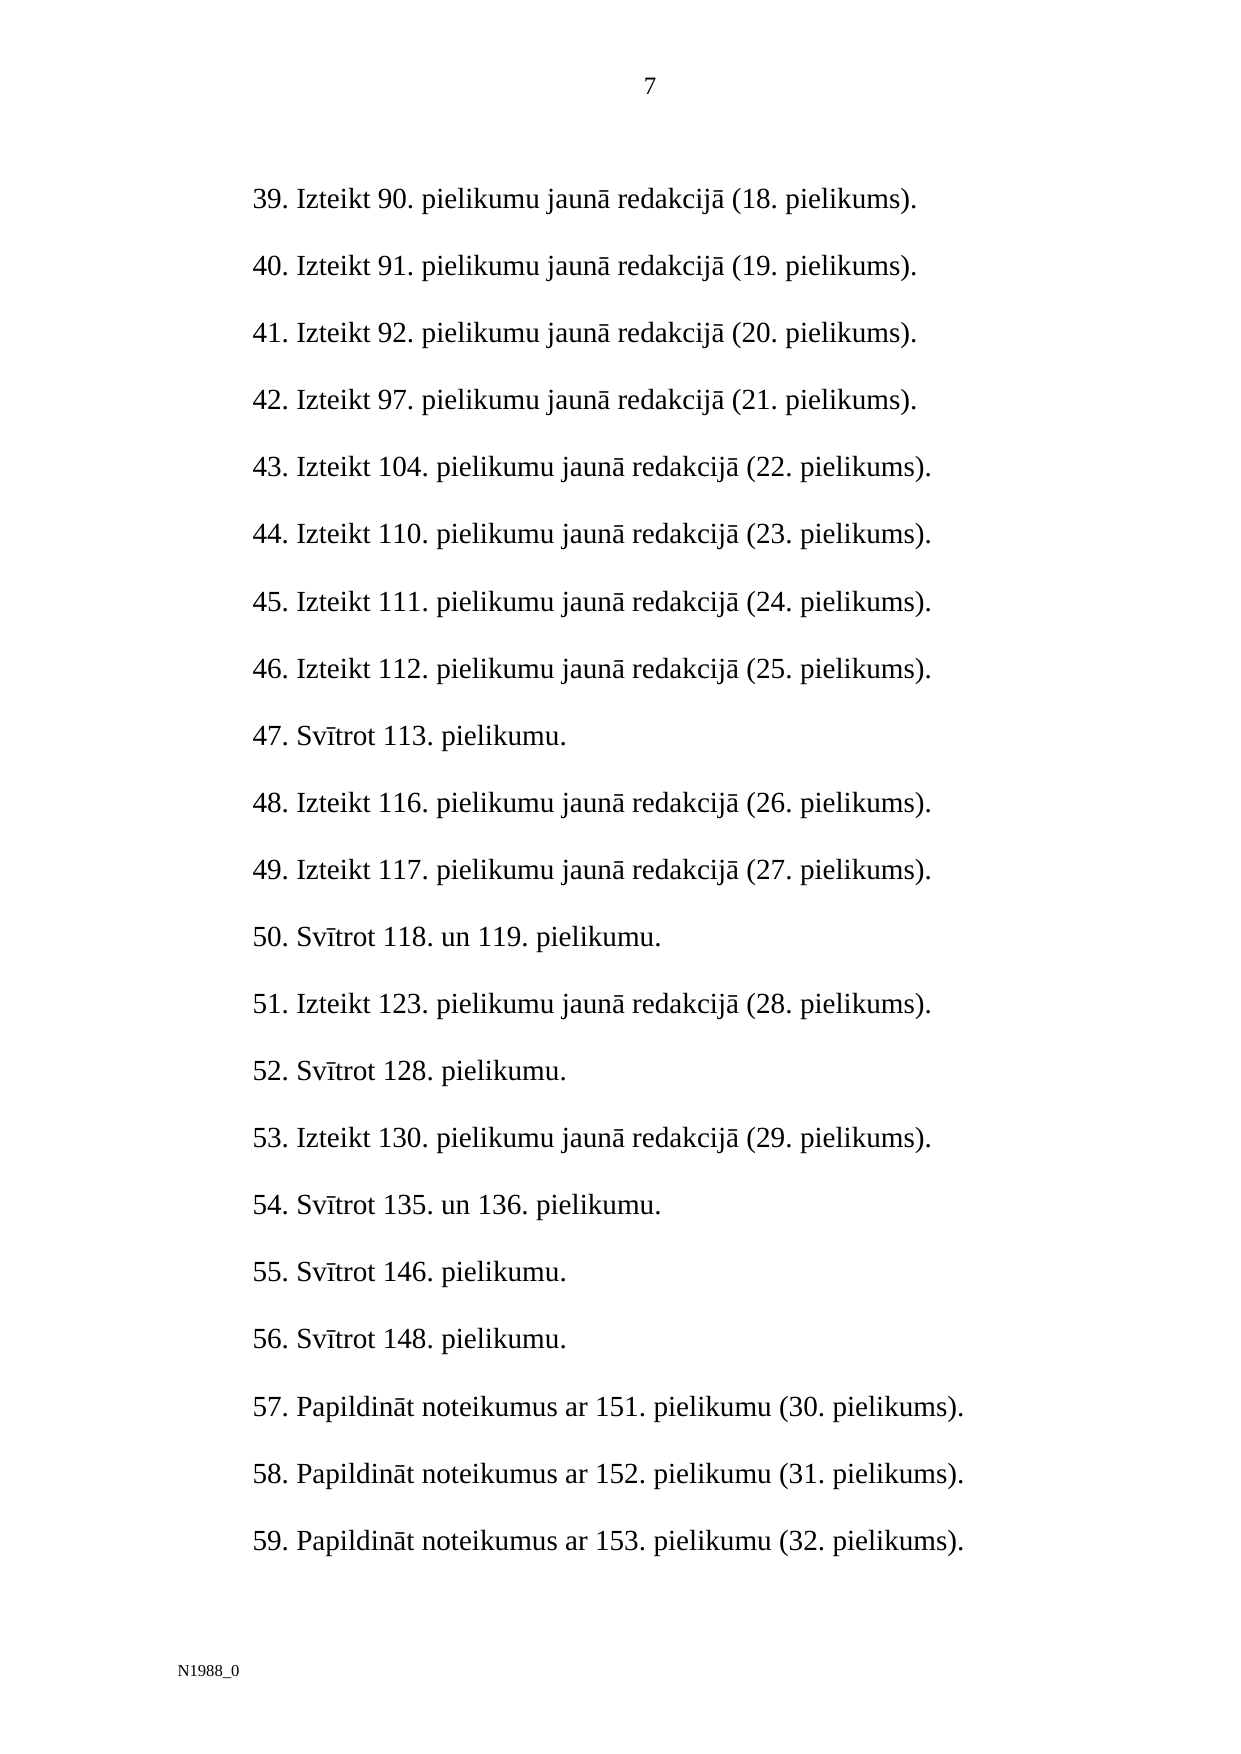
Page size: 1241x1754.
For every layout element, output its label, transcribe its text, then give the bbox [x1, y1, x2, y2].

text 56. Svītrot 148. pielikumu. [177, 1322, 1122, 1355]
text 44. Izteikt 110. pielikumu jaunā redakcijā (23. pielikums). [177, 517, 1122, 550]
text 45. Izteikt 111. pielikumu jaunā redakcijā (24. pielikums). [177, 584, 1122, 617]
text 43. Izteikt 104. pielikumu jaunā redakcijā (22. pielikums). [177, 449, 1122, 483]
text 47. Svītrot 113. pielikumu. [177, 718, 1122, 751]
text 49. Izteikt 117. pielikumu jaunā redakcijā (27. pielikums). [177, 852, 1122, 886]
text 39. Izteikt 90. pielikumu jaunā redakcijā (18. pielikums). [177, 181, 1122, 215]
text 55. Svītrot 146. pielikumu. [177, 1254, 1122, 1288]
text 50. Svītrot 118. un 119. pielikumu. [177, 919, 1122, 953]
text 57. Papildināt noteikumus ar 151. pielikumu (30. pielikums). [177, 1389, 1122, 1422]
text 41. Izteikt 92. pielikumu jaunā redakcijā (20. pielikums). [177, 315, 1122, 349]
text 53. Izteikt 130. pielikumu jaunā redakcijā (29. pielikums). [177, 1120, 1122, 1154]
text 51. Izteikt 123. pielikumu jaunā redakcijā (28. pielikums). [177, 986, 1122, 1020]
text 48. Izteikt 116. pielikumu jaunā redakcijā (26. pielikums). [177, 785, 1122, 818]
text 54. Svītrot 135. un 136. pielikumu. [177, 1187, 1122, 1221]
text 42. Izteikt 97. pielikumu jaunā redakcijā (21. pielikums). [177, 382, 1122, 416]
text 52. Svītrot 128. pielikumu. [177, 1053, 1122, 1087]
text 46. Izteikt 112. pielikumu jaunā redakcijā (25. pielikums). [177, 651, 1122, 684]
text 40. Izteikt 91. pielikumu jaunā redakcijā (19. pielikums). [177, 248, 1122, 282]
text 59. Papildināt noteikumus ar 153. pielikumu (32. pielikums). [177, 1523, 1122, 1556]
text 58. Papildināt noteikumus ar 152. pielikumu (31. pielikums). [177, 1456, 1122, 1489]
